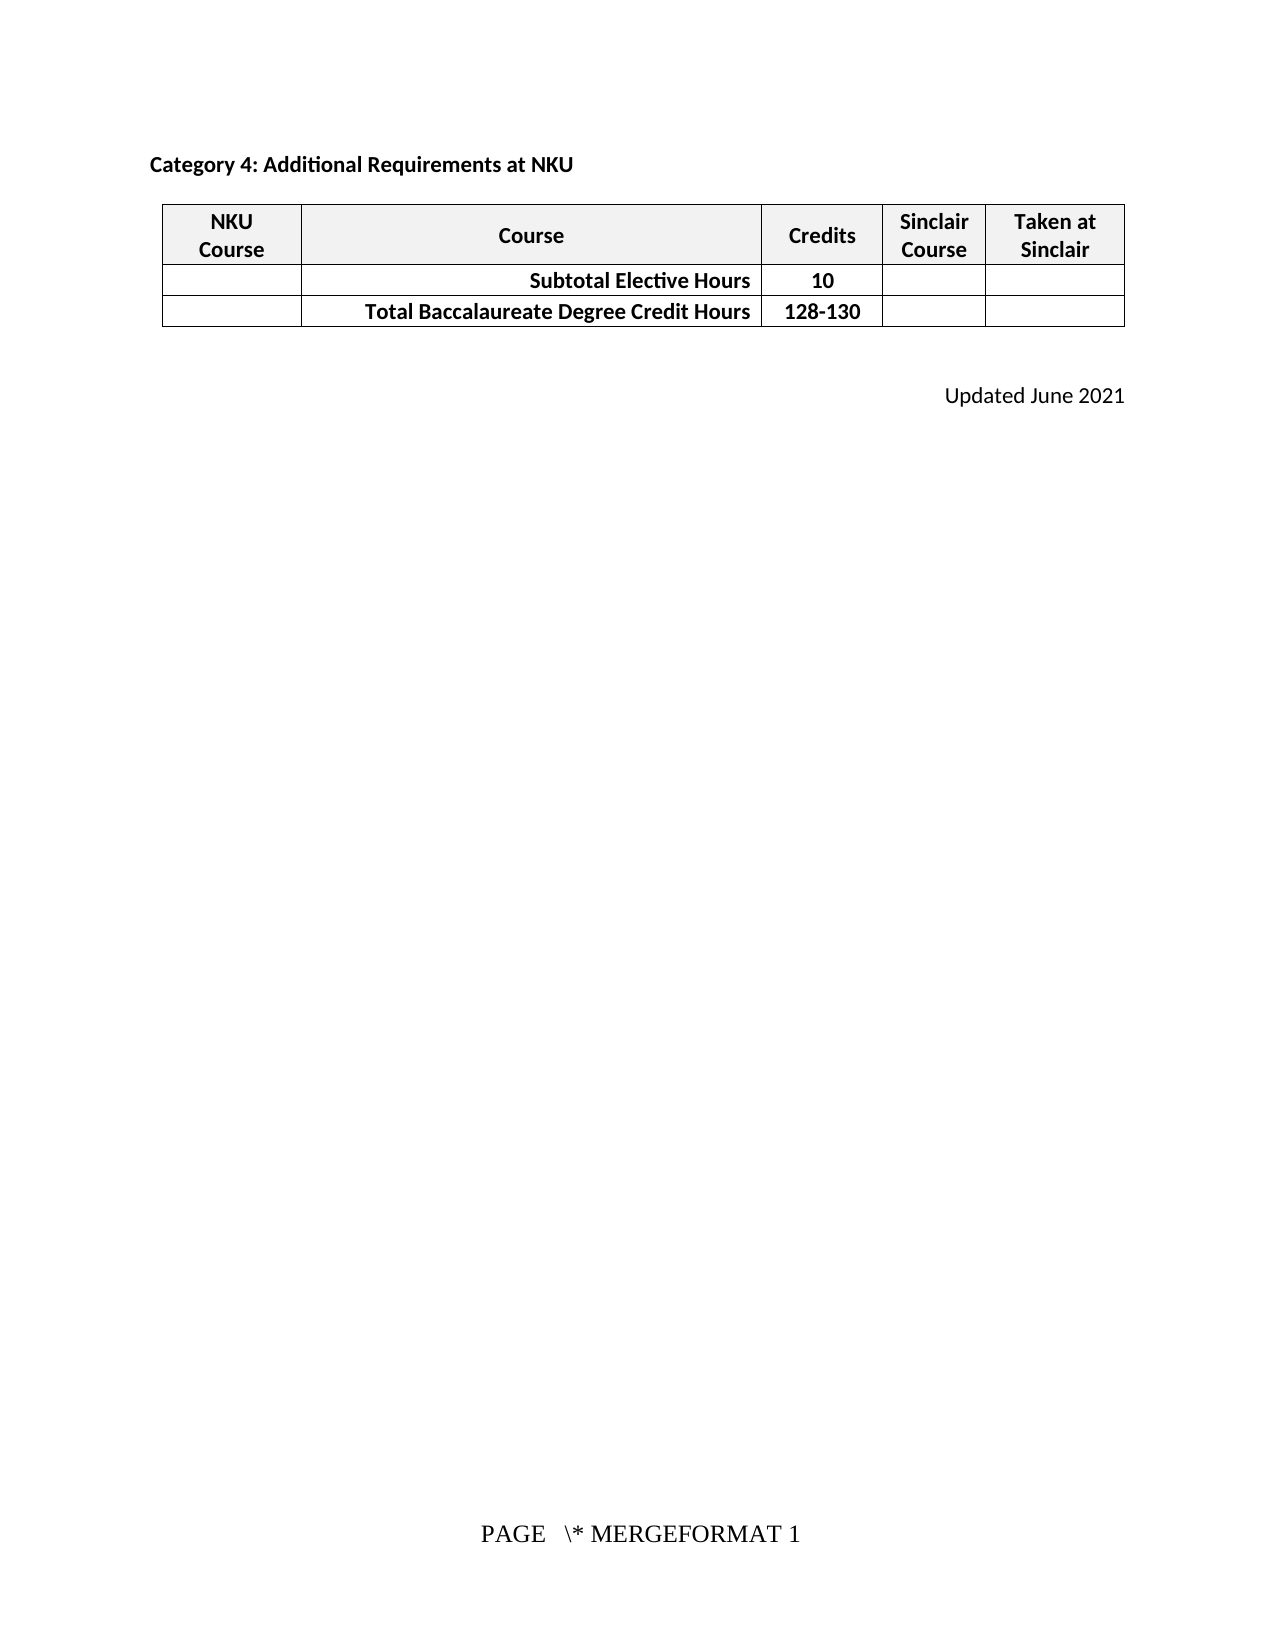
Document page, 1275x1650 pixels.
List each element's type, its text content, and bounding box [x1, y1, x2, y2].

table_header Course [302, 205, 761, 264]
table_header NKU Course [163, 205, 301, 264]
table_cell [163, 265, 301, 295]
text Category 4: Additional Requirements at NKU [150, 150, 1125, 178]
table_cell [883, 265, 985, 295]
table_header Taken at Sinclair [986, 205, 1124, 264]
table_cell [883, 296, 985, 326]
table_cell 10 [762, 265, 882, 295]
table_cell 128-130 [762, 296, 882, 326]
table_cell Total Baccalaureate Degree Credit Hours [302, 296, 761, 326]
table_cell [163, 296, 301, 326]
table_cell [986, 265, 1124, 295]
table_header Sinclair Course [883, 205, 985, 264]
table_cell Subtotal Elective Hours [302, 265, 761, 295]
table_header Credits [762, 205, 882, 264]
text Updated June 2021 [150, 382, 1125, 409]
table_cell [986, 296, 1124, 326]
